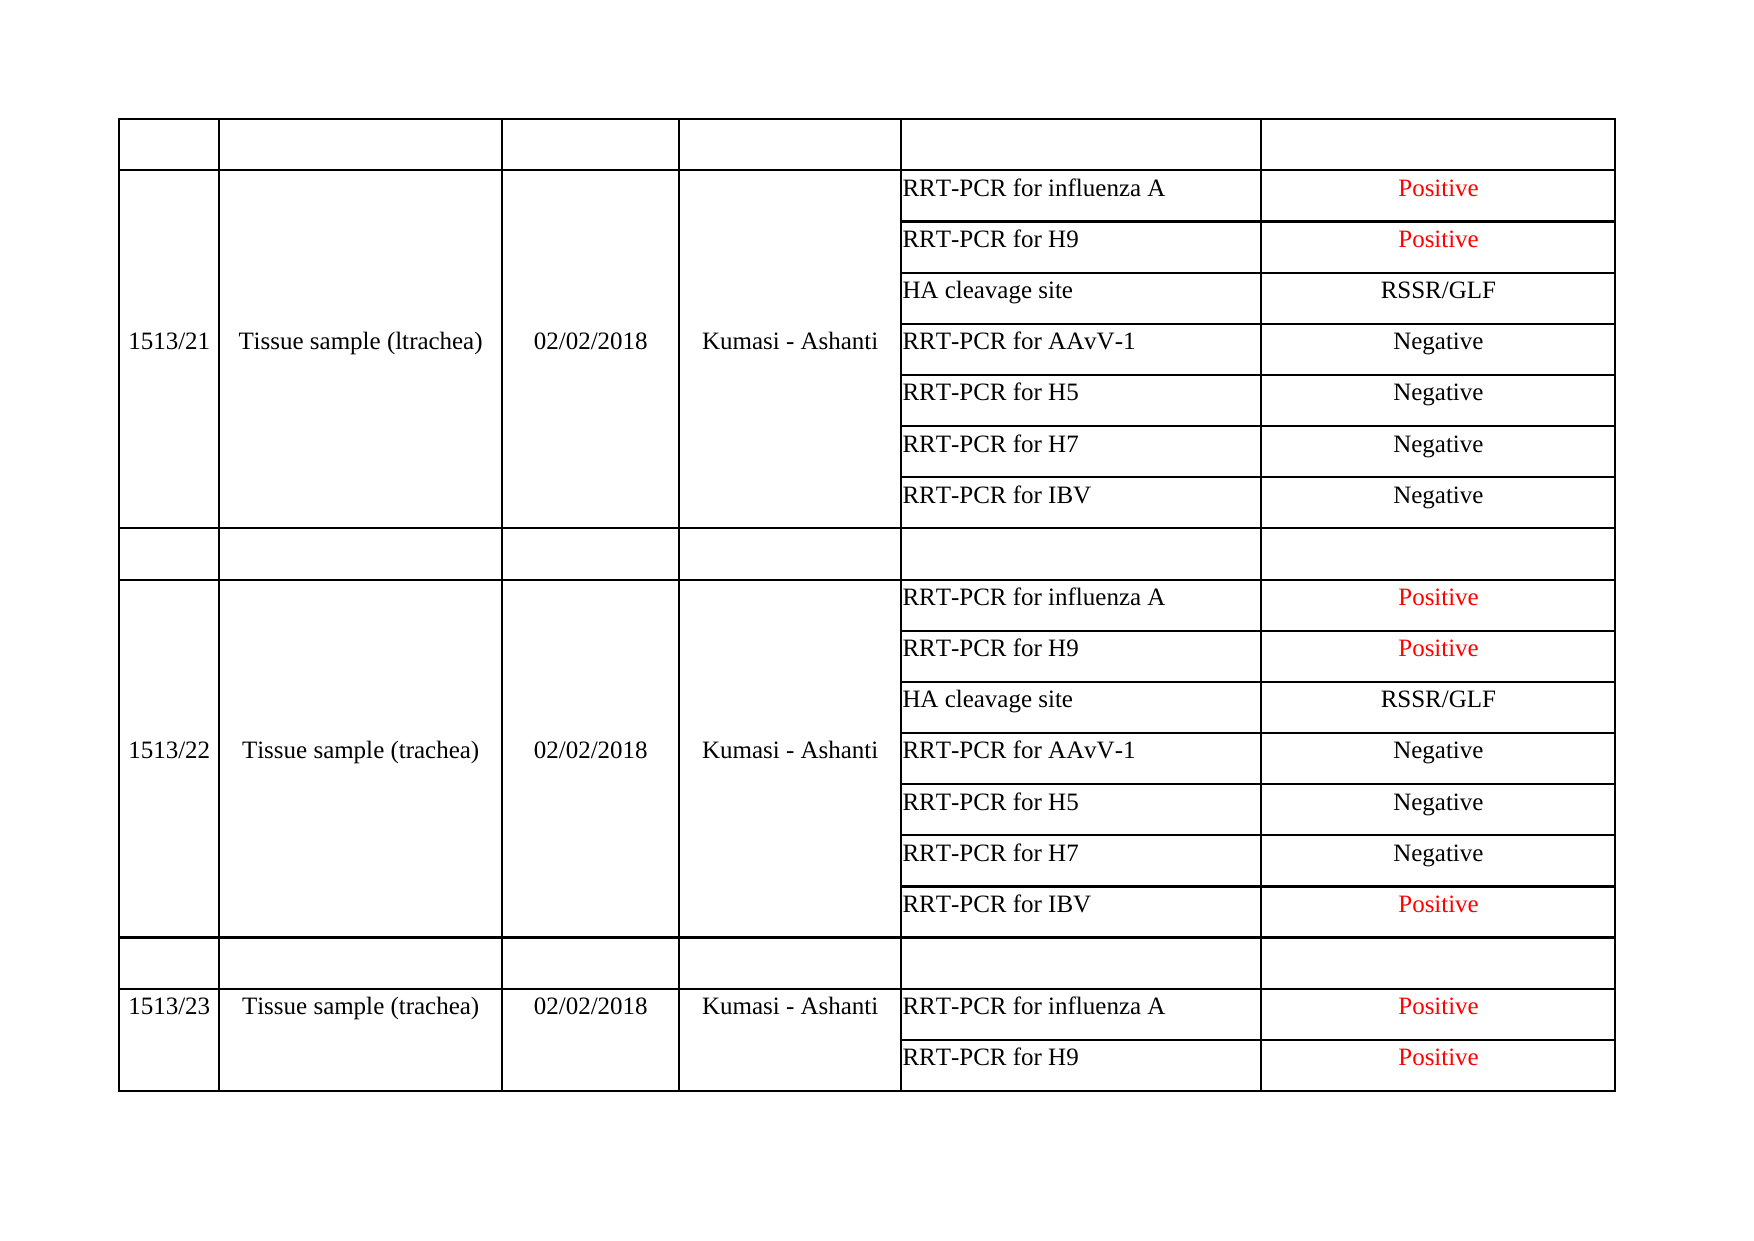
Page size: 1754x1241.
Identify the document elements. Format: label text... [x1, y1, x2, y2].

table_cell [120, 939, 218, 988]
table_cell 02/02/2018 [503, 581, 678, 936]
table_cell Kumasi - Ashanti [680, 990, 900, 1090]
table_cell [120, 120, 218, 169]
table_cell RRT-PCR for H5 [902, 376, 1260, 425]
table_cell RRT-PCR for H5 [902, 785, 1260, 834]
table_cell [220, 939, 501, 988]
table_cell [680, 939, 900, 988]
table_cell Negative [1262, 376, 1614, 425]
table_cell Kumasi - Ashanti [680, 171, 900, 527]
table_cell Tissue sample (ltrachea) [220, 171, 501, 527]
table_cell [220, 529, 501, 578]
table_cell Kumasi - Ashanti [680, 581, 900, 936]
table_cell RRT-PCR for influenza A [902, 581, 1260, 629]
table_cell Positive [1262, 888, 1614, 936]
table_cell [1262, 529, 1614, 578]
table_cell Negative [1262, 427, 1614, 476]
table_cell 02/02/2018 [503, 171, 678, 527]
table_cell RSSR/GLF [1262, 274, 1614, 323]
table_cell [680, 120, 900, 169]
table_cell RRT-PCR for H7 [902, 836, 1260, 885]
table_cell RSSR/GLF [1262, 683, 1614, 732]
table_cell Positive [1262, 990, 1614, 1039]
table_cell Positive [1262, 632, 1614, 681]
table_cell HA cleavage site [902, 274, 1260, 323]
table_cell [503, 529, 678, 578]
table_cell Negative [1262, 478, 1614, 527]
table_cell [1262, 939, 1614, 988]
table_cell [503, 939, 678, 988]
table_cell [120, 529, 218, 578]
table_cell [902, 939, 1260, 988]
table_cell RRT-PCR for H9 [902, 632, 1260, 681]
table_cell 1513/22 [120, 581, 218, 936]
table_cell Negative [1262, 836, 1614, 885]
table_cell Positive [1262, 581, 1614, 629]
table_cell Positive [1262, 1041, 1614, 1090]
table_cell 1513/23 [120, 990, 218, 1090]
table_cell Tissue sample (trachea) [220, 990, 501, 1090]
table_cell [1262, 120, 1614, 169]
table_cell RRT-PCR for H9 [902, 223, 1260, 272]
table_cell RRT-PCR for AAvV-1 [902, 325, 1260, 374]
table_cell [902, 529, 1260, 578]
table_cell Negative [1262, 734, 1614, 783]
table_cell Negative [1262, 325, 1614, 374]
table_cell [220, 120, 501, 169]
table_cell Tissue sample (trachea) [220, 581, 501, 936]
table_cell 1513/21 [120, 171, 218, 527]
table_cell 02/02/2018 [503, 990, 678, 1090]
table_cell RRT-PCR for IBV [902, 888, 1260, 936]
table_cell Negative [1262, 785, 1614, 834]
table_cell [503, 120, 678, 169]
table_cell RRT-PCR for influenza A [902, 171, 1260, 220]
table_cell [902, 120, 1260, 169]
table_cell RRT-PCR for H9 [902, 1041, 1260, 1090]
table_cell RRT-PCR for influenza A [902, 990, 1260, 1039]
table_cell RRT-PCR for IBV [902, 478, 1260, 527]
table_cell Positive [1262, 171, 1614, 220]
table_cell RRT-PCR for AAvV-1 [902, 734, 1260, 783]
table_cell RRT-PCR for H7 [902, 427, 1260, 476]
table_cell Positive [1262, 223, 1614, 272]
table_cell HA cleavage site [902, 683, 1260, 732]
table_cell [680, 529, 900, 578]
